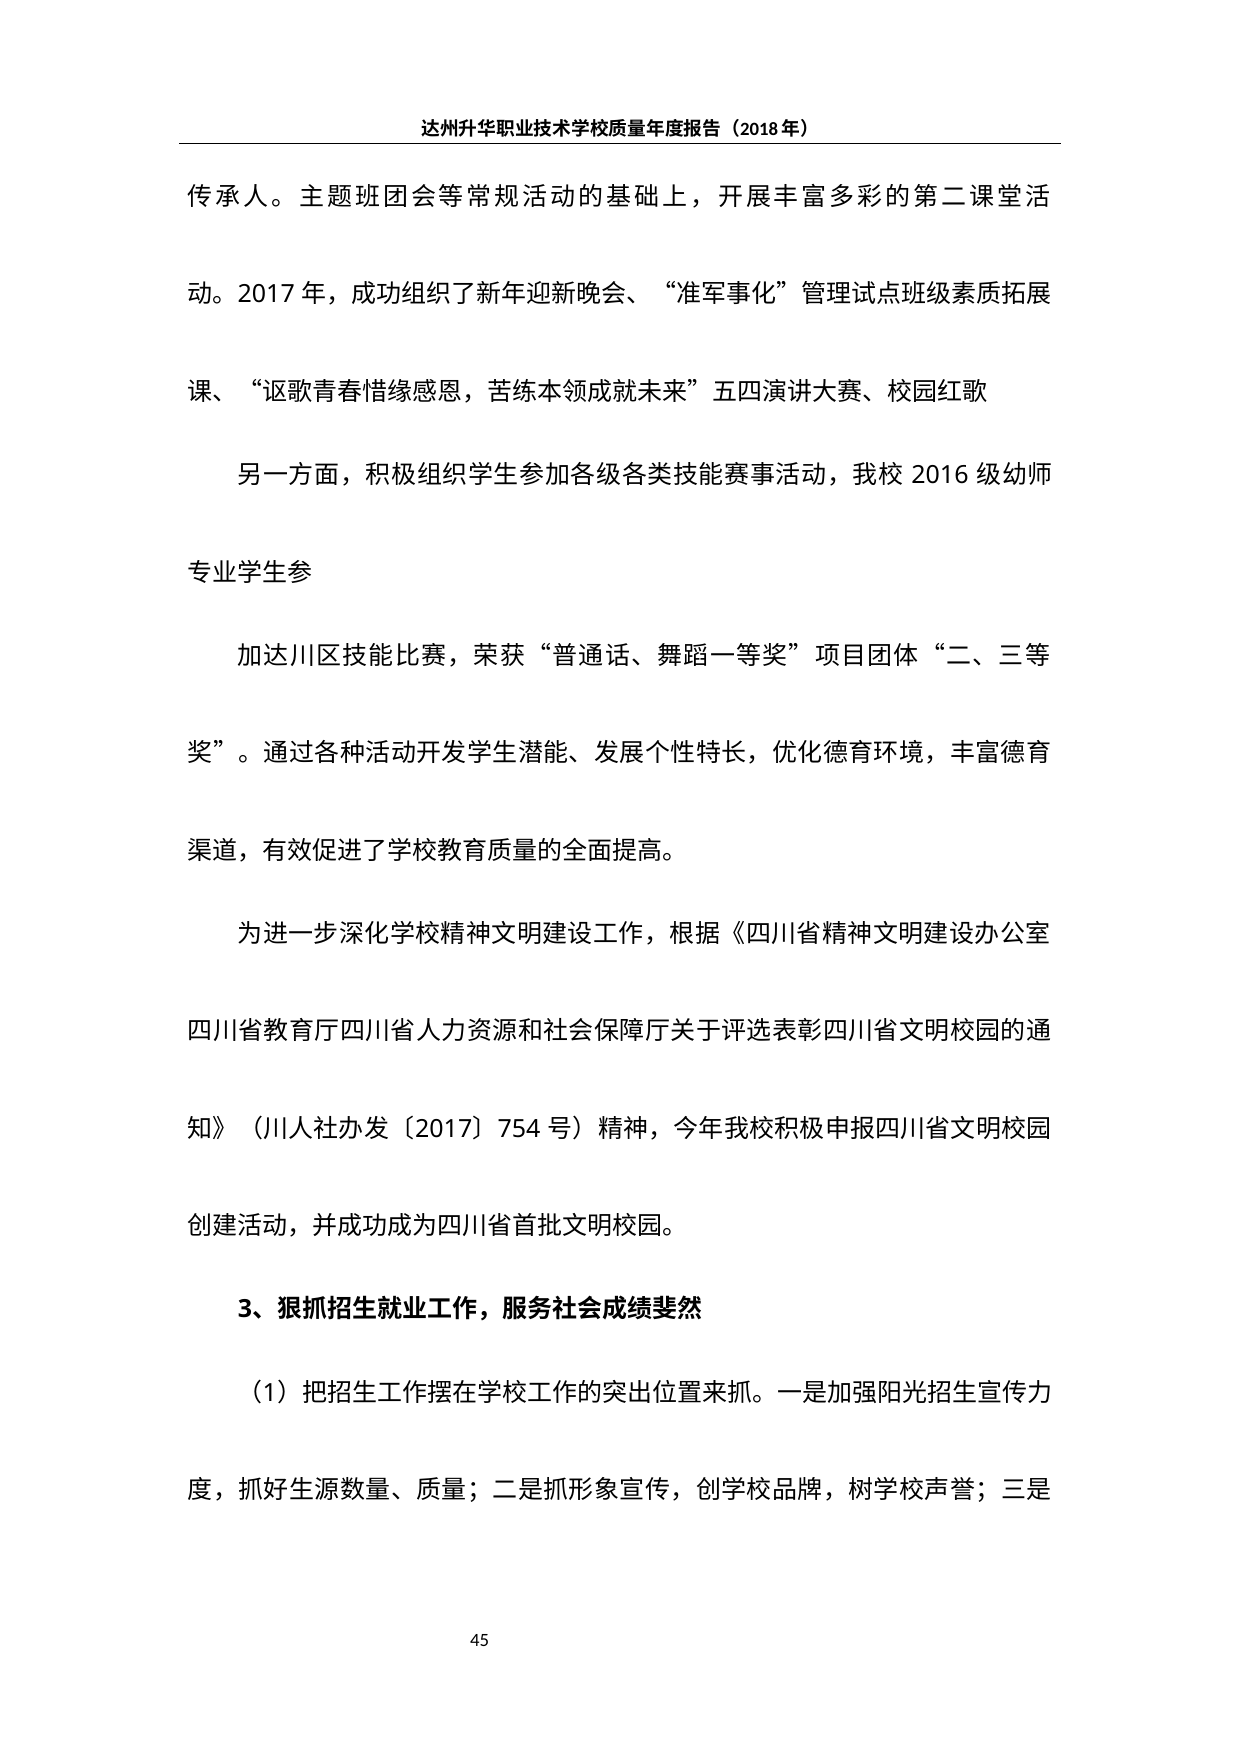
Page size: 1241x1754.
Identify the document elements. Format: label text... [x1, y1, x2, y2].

list 3、狠抓招生就业工作，服务社会成绩斐然 [187, 1274, 1053, 1339]
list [187, 162, 1053, 422]
list 加达川区技能比赛，荣获“普通话、舞蹈一等奖”项目团体“二、三等奖”。通过各种活动开发学生潜能、发展个性特长，优化德育环境，丰富德育渠道，有效促进了学校教育质量的全面提高。 [187, 621, 1053, 881]
list 为进一步深化学校精神文明建设工作，根据《四川省精神文明建设办公室四川省教育厅四川省人力资源和社会保障厅关于评选表彰四川省文明校园的通知》（川人社办发〔2017〕754 号）精神，今年我校积极申报四川省文明校园创建活动，并成功成为四川省首批文明校园。 [187, 899, 1053, 1256]
list 另一方面，积极组织学生参加各级各类技能赛事活动，我校 2016 级幼师专业学生参 [187, 440, 1053, 603]
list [187, 1358, 1053, 1520]
